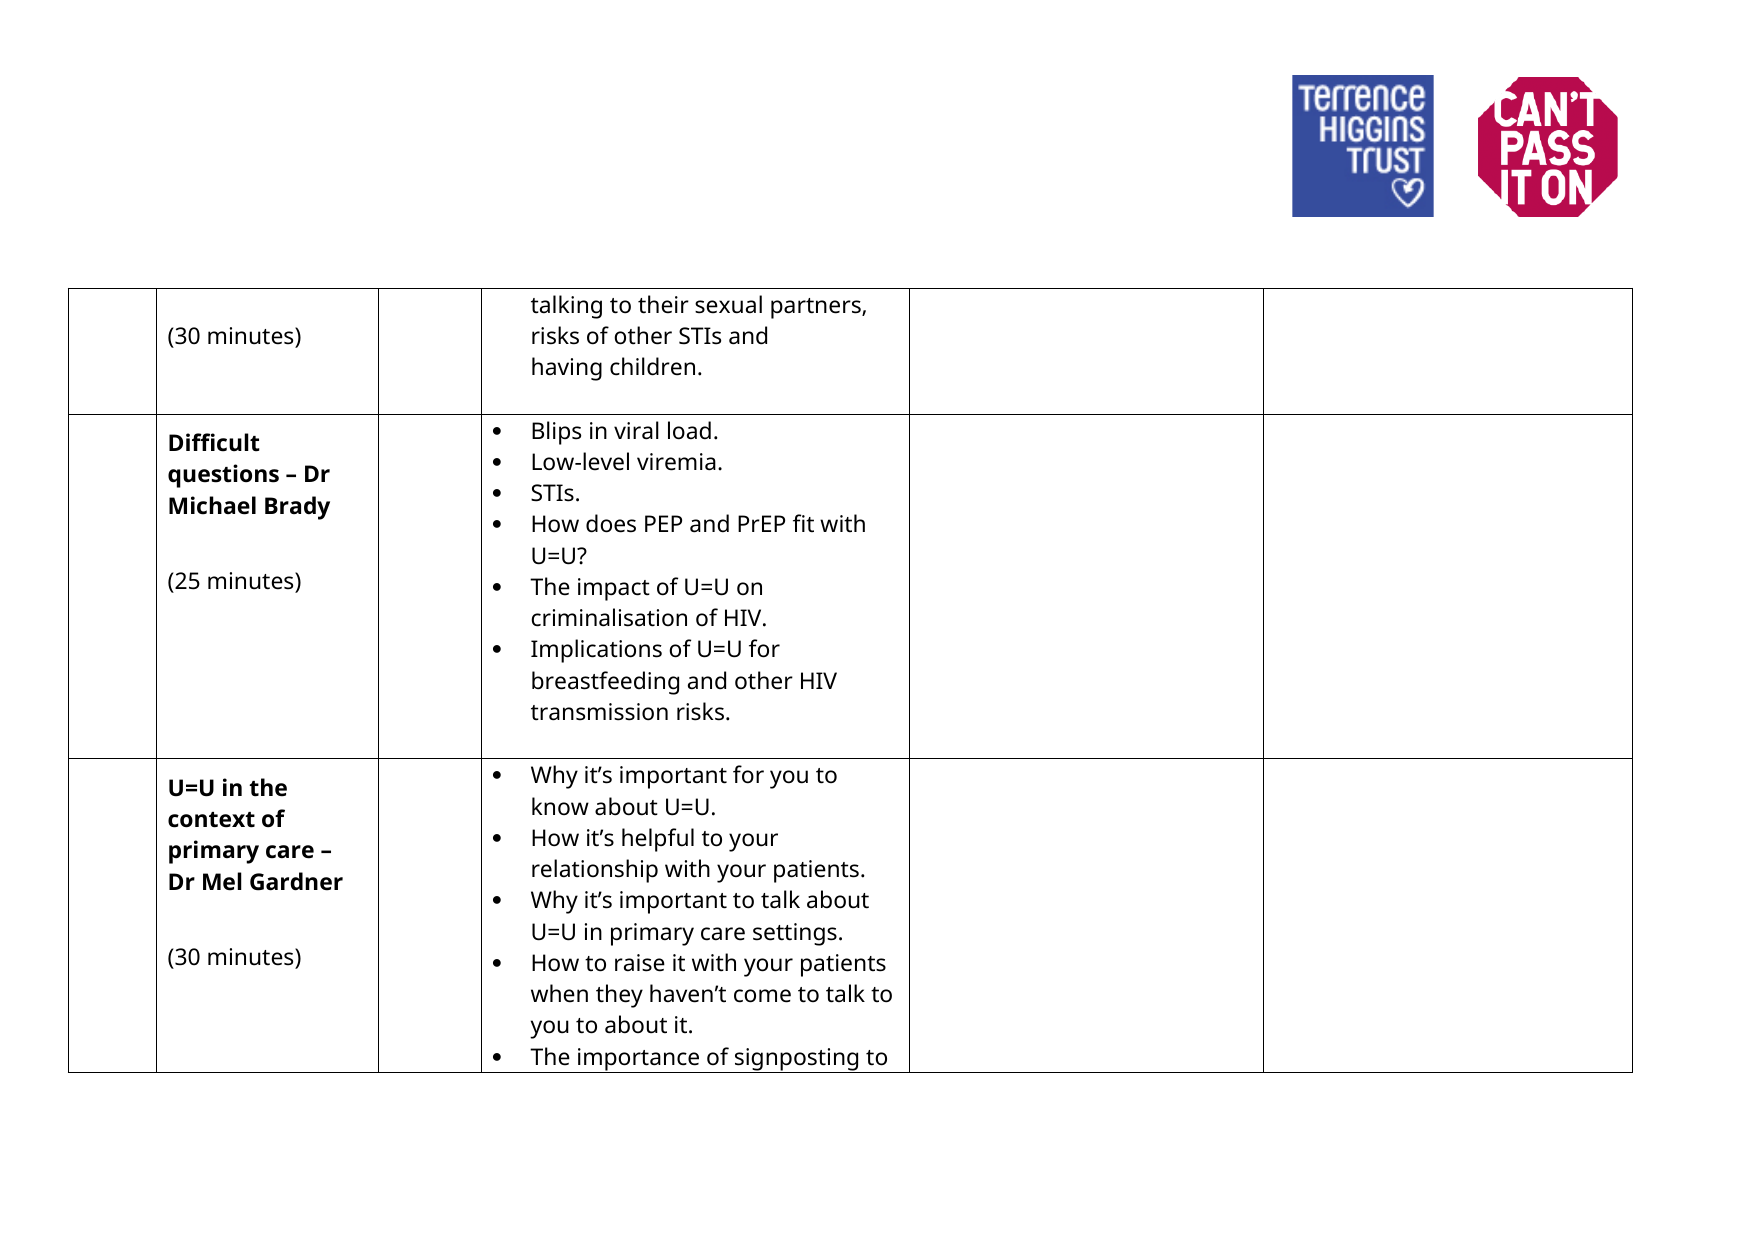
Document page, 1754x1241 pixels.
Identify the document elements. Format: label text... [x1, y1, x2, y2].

table_cell [910, 289, 1263, 413]
table_cell [1264, 759, 1632, 1072]
table_cell Talking to patients about U=U – Professor Chloe Orkin (30 minutes) [157, 289, 378, 413]
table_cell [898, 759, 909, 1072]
table_cell [379, 289, 481, 413]
table_cell [910, 759, 1263, 1072]
table_cell [910, 415, 1263, 758]
table_cell Blips in viral load. Low-level viremia. STIs. How does PEP and PrEP fit with U=U? The impact of U=U on criminalisation of HIV. Implications of U=U for breastfeeding and other HIV transmission risks. [482, 415, 909, 758]
table_cell [69, 415, 156, 758]
picture [1292, 75, 1434, 217]
picture [1478, 77, 1618, 217]
table_cell [69, 289, 156, 413]
table_cell Difficult questions – Dr Michael Brady (25 minutes) [157, 415, 378, 758]
table_cell [1264, 289, 1632, 413]
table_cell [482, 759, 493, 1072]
table_cell [69, 759, 156, 1072]
table_cell [1264, 415, 1632, 758]
table_cell [379, 415, 481, 758]
table_cell U=U in the context of primary care – Dr Mel Gardner (30 minutes) [157, 759, 378, 1072]
table_cell [379, 759, 481, 1072]
